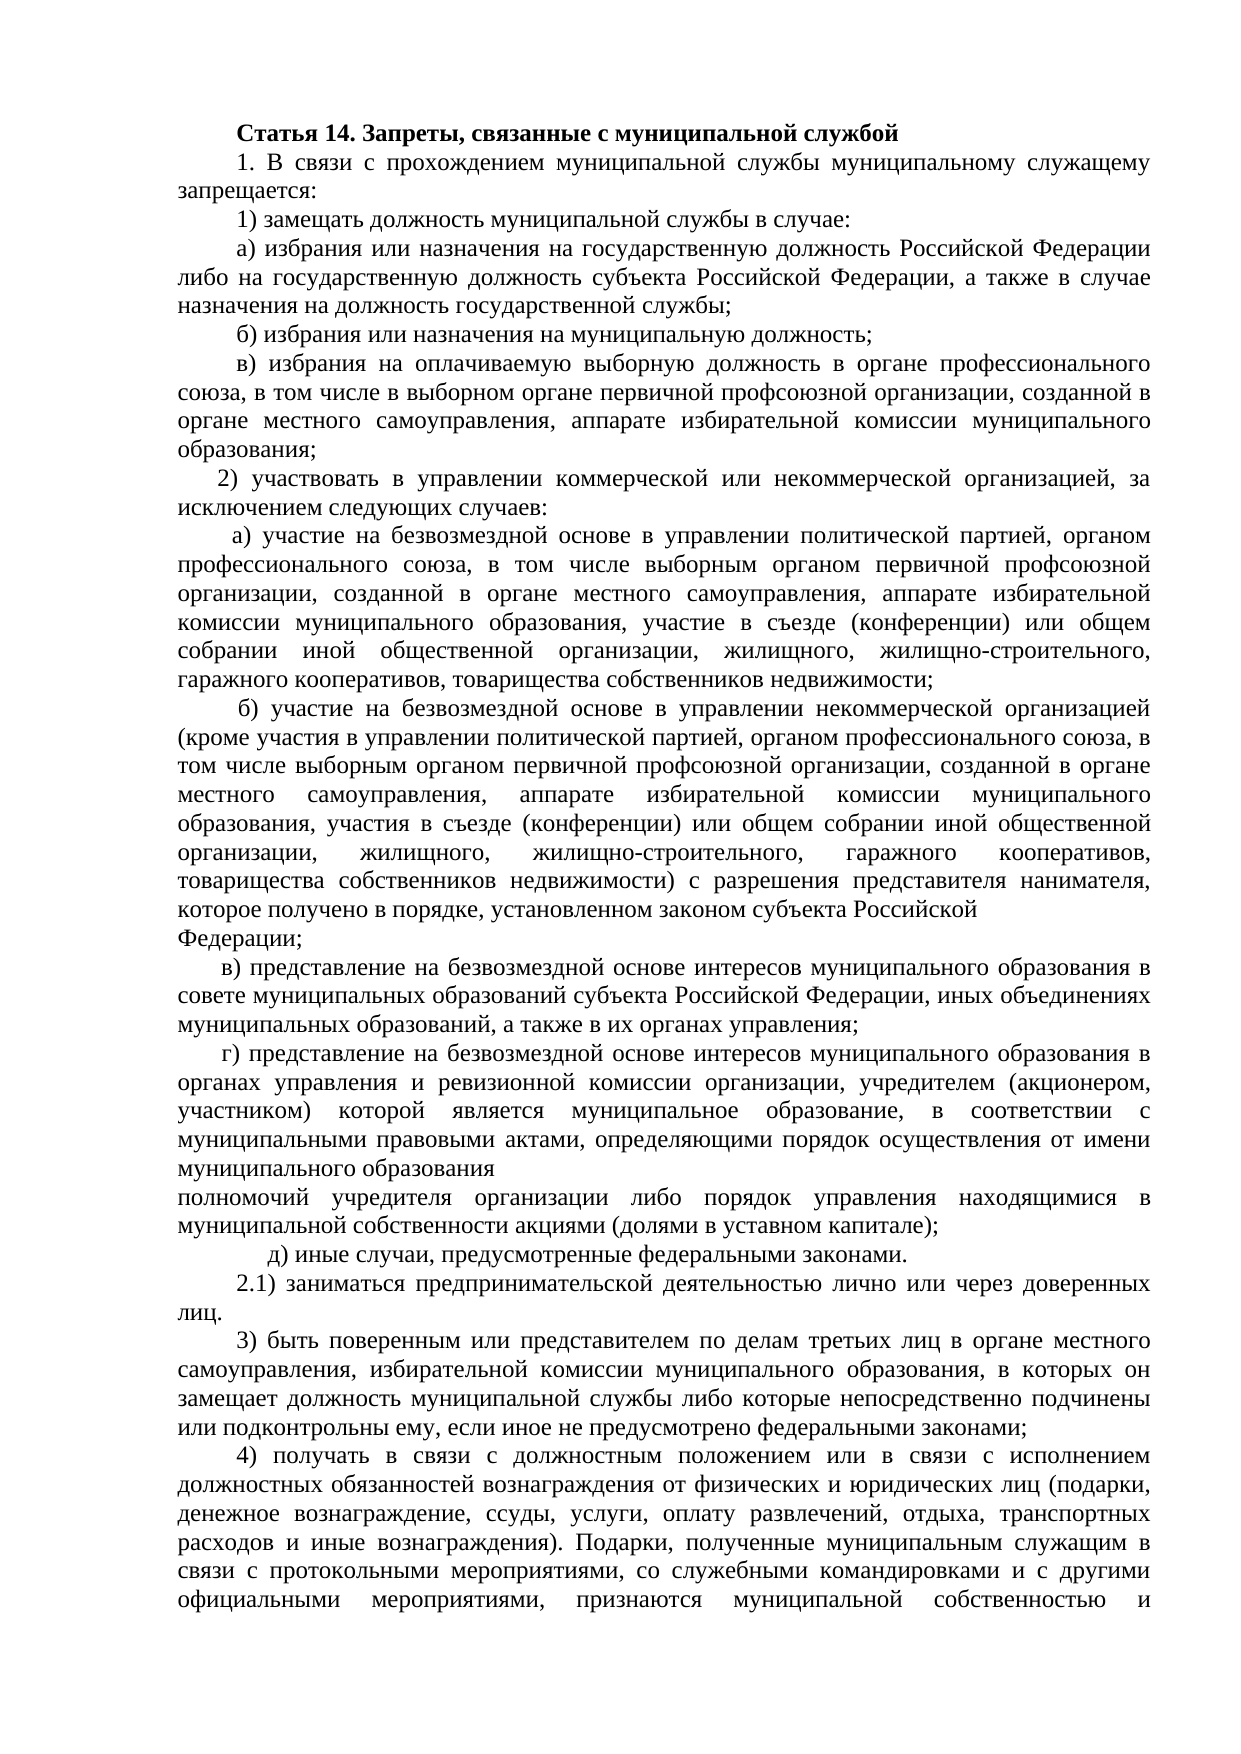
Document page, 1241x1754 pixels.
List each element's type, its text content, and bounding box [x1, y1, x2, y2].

text 1. В связи с прохождением муниципальной службы муниципальному служащему запрещается: [177, 147, 1152, 204]
text г) представление на безвозмездной основе интересов муниципального образования в органах управления и ревизионной комиссии организации, учредителем (акционером, участником) которой является муниципальное образование, в соответствии с муниципальными правовыми актами, определяющими порядок осуществления от имени муниципального образования [177, 1038, 1152, 1182]
text 1) замещать должность муниципальной службы в случае: [177, 204, 1152, 233]
text в) представление на безвозмездной основе интересов муниципального образования в совете муниципальных образований субъекта Российской Федерации, иных объединениях муниципальных образований, а также в их органах управления; [177, 952, 1152, 1038]
text а) избрания или назначения на государственную должность Российской Федерации либо на государственную должность субъекта Российской Федерации, а также в случае назначения на должность государственной службы; [177, 233, 1152, 319]
text б) избрания или назначения на муниципальную должность; [177, 319, 1152, 348]
text в) избрания на оплачиваемую выборную должность в органе профессионального союза, в том числе в выборном органе первичной профсоюзной организации, созданной в органе местного самоуправления, аппарате избирательной комиссии муниципального образования; [177, 348, 1152, 463]
text 2) участвовать в управлении коммерческой или некоммерческой организацией, за исключением следующих случаев: [177, 463, 1152, 521]
text полномочий учредителя организации либо порядок управления находящимися в муниципальной собственности акциями (долями в уставном капитале); [177, 1182, 1152, 1239]
text а) участие на безвозмездной основе в управлении политической партией, органом профессионального союза, в том числе выборным органом первичной профсоюзной организации, созданной в органе местного самоуправления, аппарате избирательной комиссии муниципального образования, участие в съезде (конференции) или общем собрании иной общественной организации, жилищного, жилищно-строительного, гаражного кооперативов, товарищества собственников недвижимости; [177, 521, 1152, 693]
text 2.1) заниматься предпринимательской деятельностью лично или через доверенных лиц. [177, 1268, 1152, 1326]
text Статья 14. Запреты, связанные с муниципальной службой [177, 118, 1152, 147]
text б) участие на безвозмездной основе в управлении некоммерческой организацией (кроме участия в управлении политической партией, органом профессионального союза, в том числе выборным органом первичной профсоюзной организации, созданной в органе местного самоуправления, аппарате избирательной комиссии муниципального образования, участия в съезде (конференции) или общем собрании иной общественной организации, жилищного, жилищно-строительного, гаражного кооперативов, товарищества собственников недвижимости) с разрешения представителя нанимателя, которое получено в порядке, установленном законом субъекта Российской [177, 693, 1152, 923]
text 3) быть поверенным или представителем по делам третьих лиц в органе местного самоуправления, избирательной комиссии муниципального образования, в которых он замещает должность муниципальной службы либо которые непосредственно подчинены или подконтрольны ему, если иное не предусмотрено федеральными законами; [177, 1326, 1152, 1441]
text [177, 1441, 1152, 1613]
text д) иные случаи, предусмотренные федеральными законами. [177, 1239, 1152, 1268]
text Федерации; [177, 923, 1152, 952]
